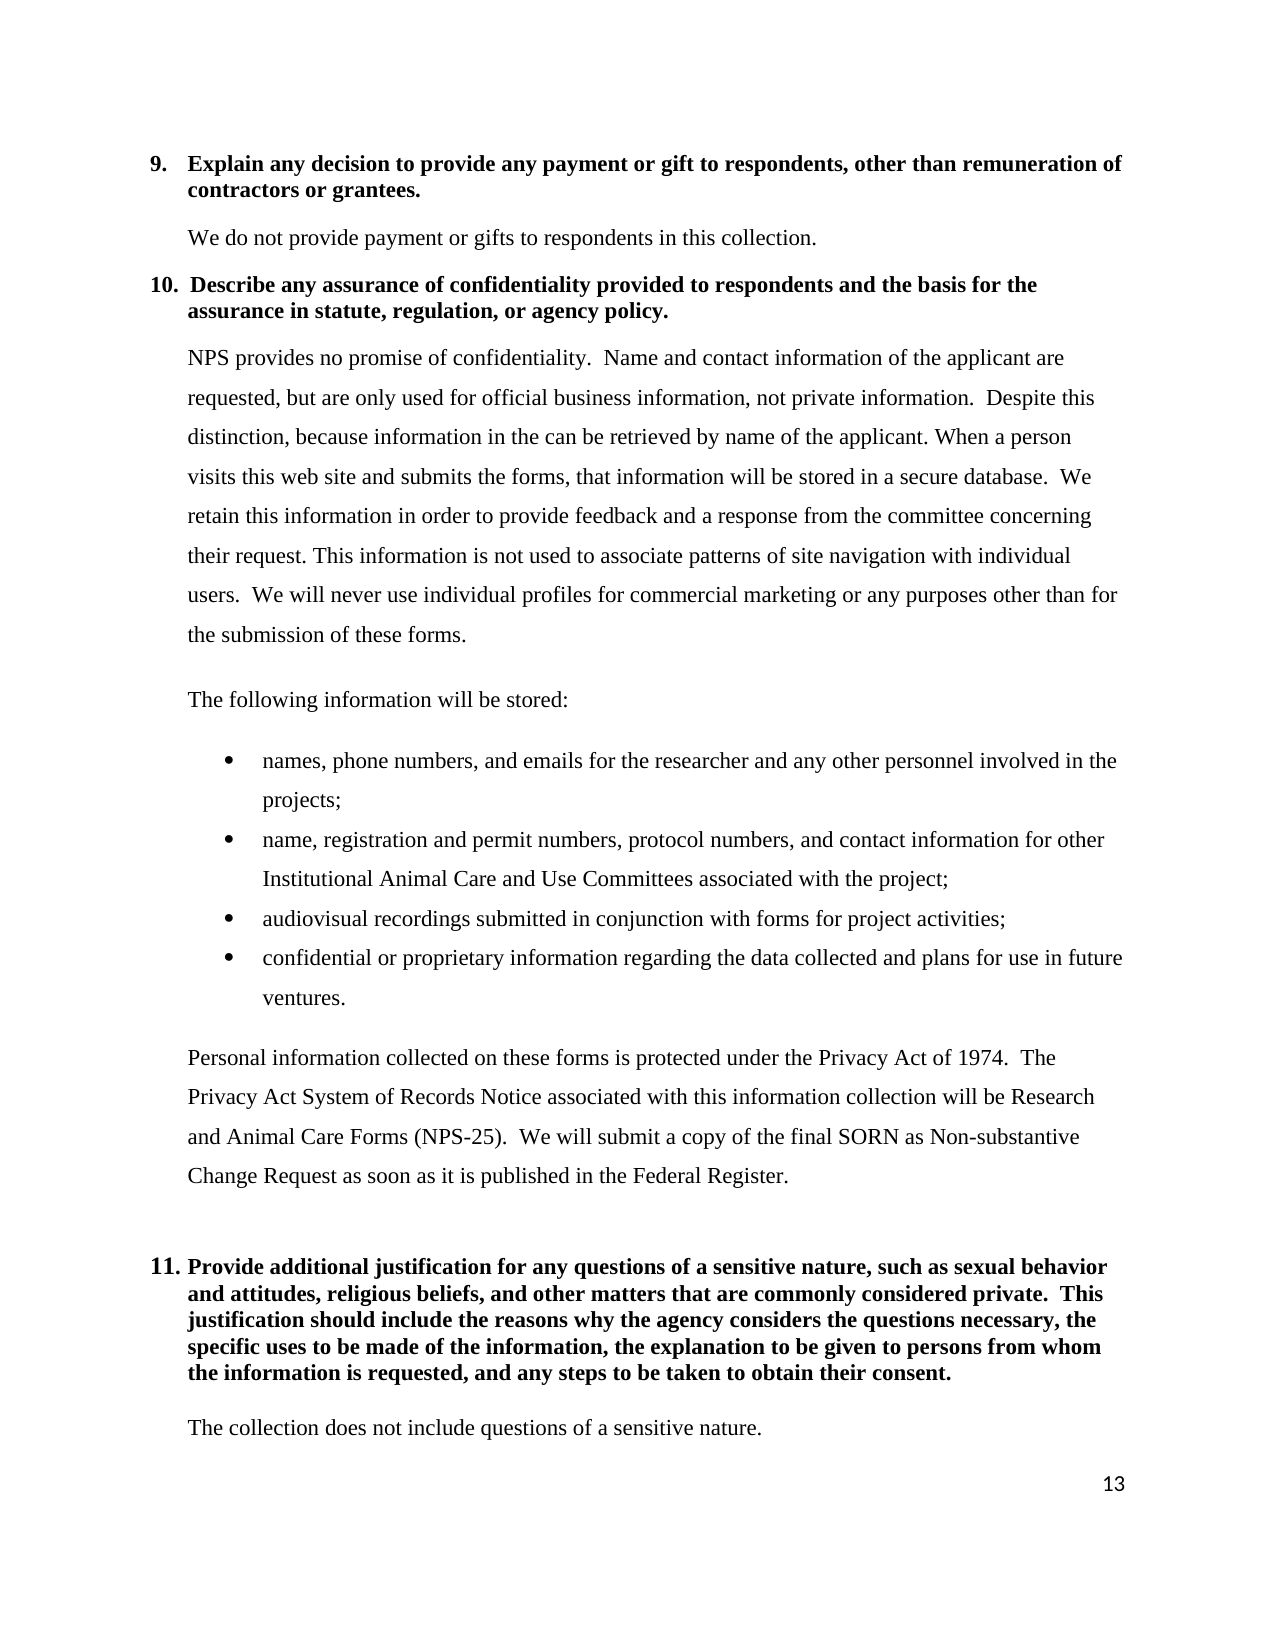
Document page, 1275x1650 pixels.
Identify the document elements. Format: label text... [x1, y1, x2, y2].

text The collection does not include questions of a sensitive nature. [187, 1414, 1125, 1441]
text 9. Explain any decision to provide any payment or gift to respondents, other than remuneration of contractors or grantees. [150, 150, 1125, 203]
text NPS provides no promise of confidentiality. Name and contact information of the applicant are requested, but are only used for official business information, not private information. Despite this distinction, because information in the can be retrieved by name of the applicant. When a person visits this web site and submits the forms, that information will be stored in a secure database. We retain this information in order to provide feedback and a response from the committee concerning their request. This information is not used to associate patterns of site navigation with individual users. We will never use individual profiles for commercial marketing or any purposes other than for the submission of these forms. [187, 344, 1125, 647]
text 10. Describe any assurance of confidentiality provided to respondents and the basis for the assurance in statute, regulation, or agency policy. [150, 271, 1125, 323]
text 11. Provide additional justification for any questions of a sensitive nature, such as sexual behavior and attitudes, religious beliefs, and other matters that are commonly considered private. This justification should include the reasons why the agency considers the questions necessary, the specific uses to be made of the information, the explanation to be given to persons from whom the information is requested, and any steps to be taken to obtain their consent. [150, 1251, 1125, 1386]
text The following information will be stored: [187, 686, 1125, 713]
list audiovisual recordings submitted in conjunction with forms for project activities; [225, 905, 1125, 931]
list names, phone numbers, and emails for the researcher and any other personnel involved in the projects; [225, 747, 1125, 813]
list confidential or proprietary information regarding the data collected and plans for use in future ventures. [225, 944, 1125, 1010]
list name, registration and permit numbers, protocol numbers, and contact information for other Institutional Animal Care and Use Committees associated with the project; [225, 826, 1125, 892]
text Personal information collected on these forms is protected under the Privacy Act of 1974. The Privacy Act System of Records Notice associated with this information collection will be Research and Animal Care Forms (NPS-25). We will submit a copy of the final SORN as Non-substantive Change Request as soon as it is published in the Federal Register. [187, 1044, 1125, 1189]
text We do not provide payment or gifts to respondents in this collection. [187, 223, 1125, 250]
